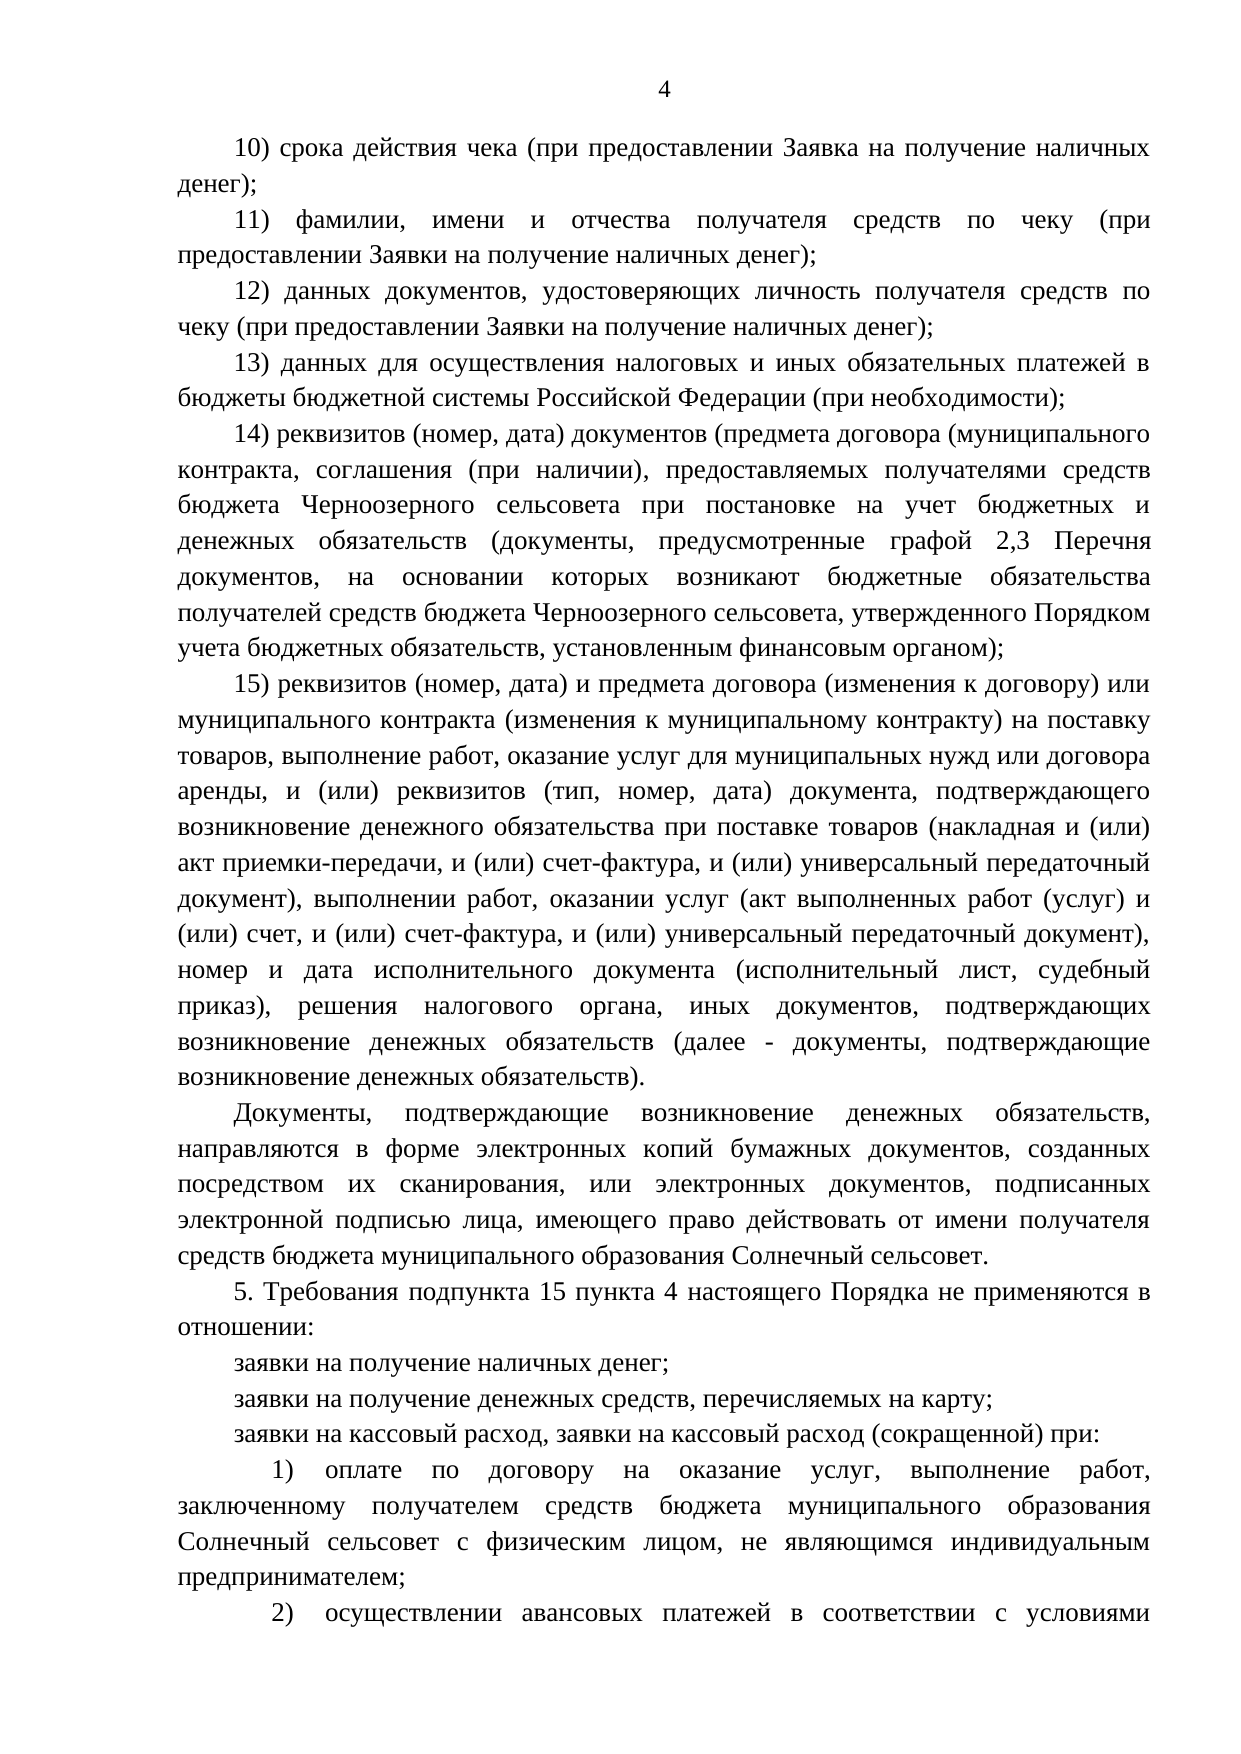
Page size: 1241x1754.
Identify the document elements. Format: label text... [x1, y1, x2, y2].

text 15) реквизитов (номер, дата) и предмета договора (изменения к договору) или муниципального контракта (изменения к муниципальному контракту) на поставку товаров, выполнение работ, оказание услуг для муниципальных нужд или договора аренды, и (или) реквизитов (тип, номер, дата) документа, подтверждающего возникновение денежного обязательства при поставке товаров (накладная и (или) акт приемки-передачи, и (или) счет-фактура, и (или) универсальный передаточный документ), выполнении работ, оказании услуг (акт выполненных работ (услуг) и (или) счет, и (или) счет-фактура, и (или) универсальный передаточный документ), номер и дата исполнительного документа (исполнительный лист, судебный приказ), решения налогового органа, иных документов, подтверждающих возникновение денежных обязательств (далее - документы, подтверждающие возникновение денежных обязательств). [177, 667, 1152, 1091]
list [177, 1596, 1152, 1627]
list оплате по договору на оказание услуг, выполнение работ, заключенному получателем средств бюджета муниципального образования Солнечный сельсовет с физическим лицом, не являющимся индивидуальным предпринимателем; [177, 1453, 1152, 1592]
text 14) реквизитов (номер, дата) документов (предмета договора (муниципального контракта, соглашения (при наличии), предоставляемых получателями средств бюджета Черноозерного сельсовета при постановке на учет бюджетных и денежных обязательств (документы, предусмотренные графой 2,3 Перечня документов, на основании которых возникают бюджетные обязательства получателей средств бюджета Черноозерного сельсовета, утвержденного Порядком учета бюджетных обязательств, установленным финансовым органом); [177, 417, 1152, 663]
text 5. Требования подпункта 15 пункта 4 настоящего Порядка не применяются в отношении: [177, 1275, 1152, 1342]
text 11) фамилии, имени и отчества получателя средств по чеку (при предоставлении Заявки на получение наличных денег); [177, 203, 1152, 270]
text 12) данных документов, удостоверяющих личность получателя средств по чеку (при предоставлении Заявки на получение наличных денег); [177, 274, 1152, 341]
text Документы, подтверждающие возникновение денежных обязательств, направляются в форме электронных копий бумажных документов, созданных посредством их сканирования, или электронных документов, подписанных электронной подписью лица, имеющего право действовать от имени получателя средств бюджета муниципального образования Солнечный сельсовет. [177, 1096, 1152, 1270]
text заявки на получение наличных денег; [177, 1346, 1152, 1377]
text заявки на кассовый расход, заявки на кассовый расход (сокращенной) при: [177, 1418, 1152, 1449]
text 10) срока действия чека (при предоставлении Заявка на получение наличных денег); [177, 131, 1152, 198]
text заявки на получение денежных средств, перечисляемых на карту; [177, 1382, 1152, 1413]
text 13) данных для осуществления налоговых и иных обязательных платежей в бюджеты бюджетной системы Российской Федерации (при необходимости); [177, 346, 1152, 413]
